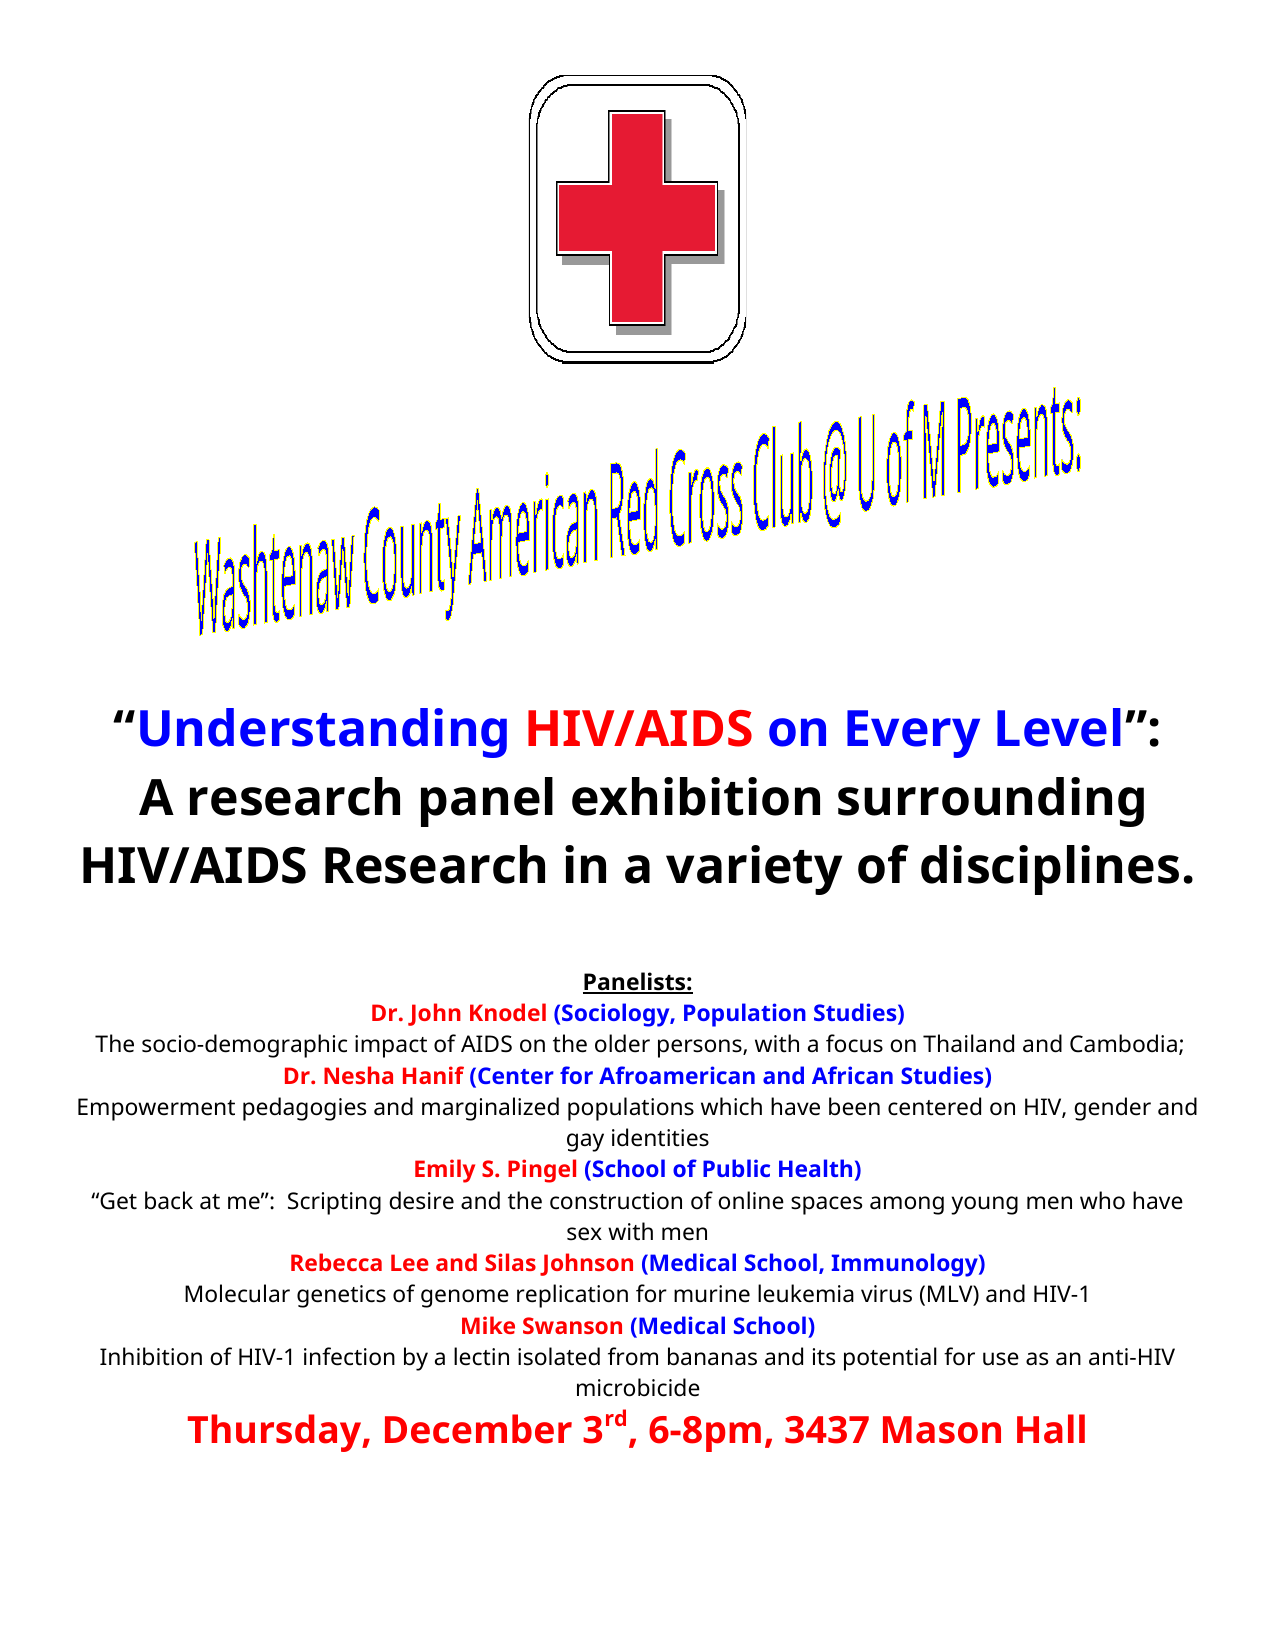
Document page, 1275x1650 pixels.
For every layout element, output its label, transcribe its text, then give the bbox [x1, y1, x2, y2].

text “Understanding HIV/AIDS on Every Level”: [75, 693, 1200, 761]
text Rebecca Lee and Silas Johnson (Medical School, Immunology) [75, 1247, 1200, 1278]
text Mike Swanson (Medical School) [75, 1309, 1200, 1341]
text Thursday, December 3rd, 6-8pm, 3437 Mason Hall [75, 1403, 1200, 1454]
text Panelists: [75, 966, 1200, 997]
text The socio-demographic impact of AIDS on the older persons, with a focus on Thailand and Cambodia; [75, 1028, 1200, 1059]
text Empowerment pedagogies and marginalized populations which have been centered on HIV, gender and gay identities [75, 1091, 1200, 1153]
text Molecular genetics of genome replication for murine leukemia virus (MLV) and HIV-1 [75, 1278, 1200, 1309]
text Inhibition of HIV-1 infection by a lectin isolated from bananas and its potential for use as an anti-HIV microbicide [75, 1341, 1200, 1403]
text Dr. Nesha Hanif (Center for Afroamerican and African Studies) [75, 1059, 1200, 1091]
text Emily S. Pingel (School of Public Health) [75, 1153, 1200, 1184]
picture [528, 75, 747, 364]
text Dr. John Knodel (Sociology, Population Studies) [75, 997, 1200, 1028]
text “Get back at me”: Scripting desire and the construction of online spaces among young men who have sex with men [75, 1184, 1200, 1247]
text A research panel exhibition surrounding HIV/AIDS Research in a variety of disciplines. [75, 761, 1200, 898]
